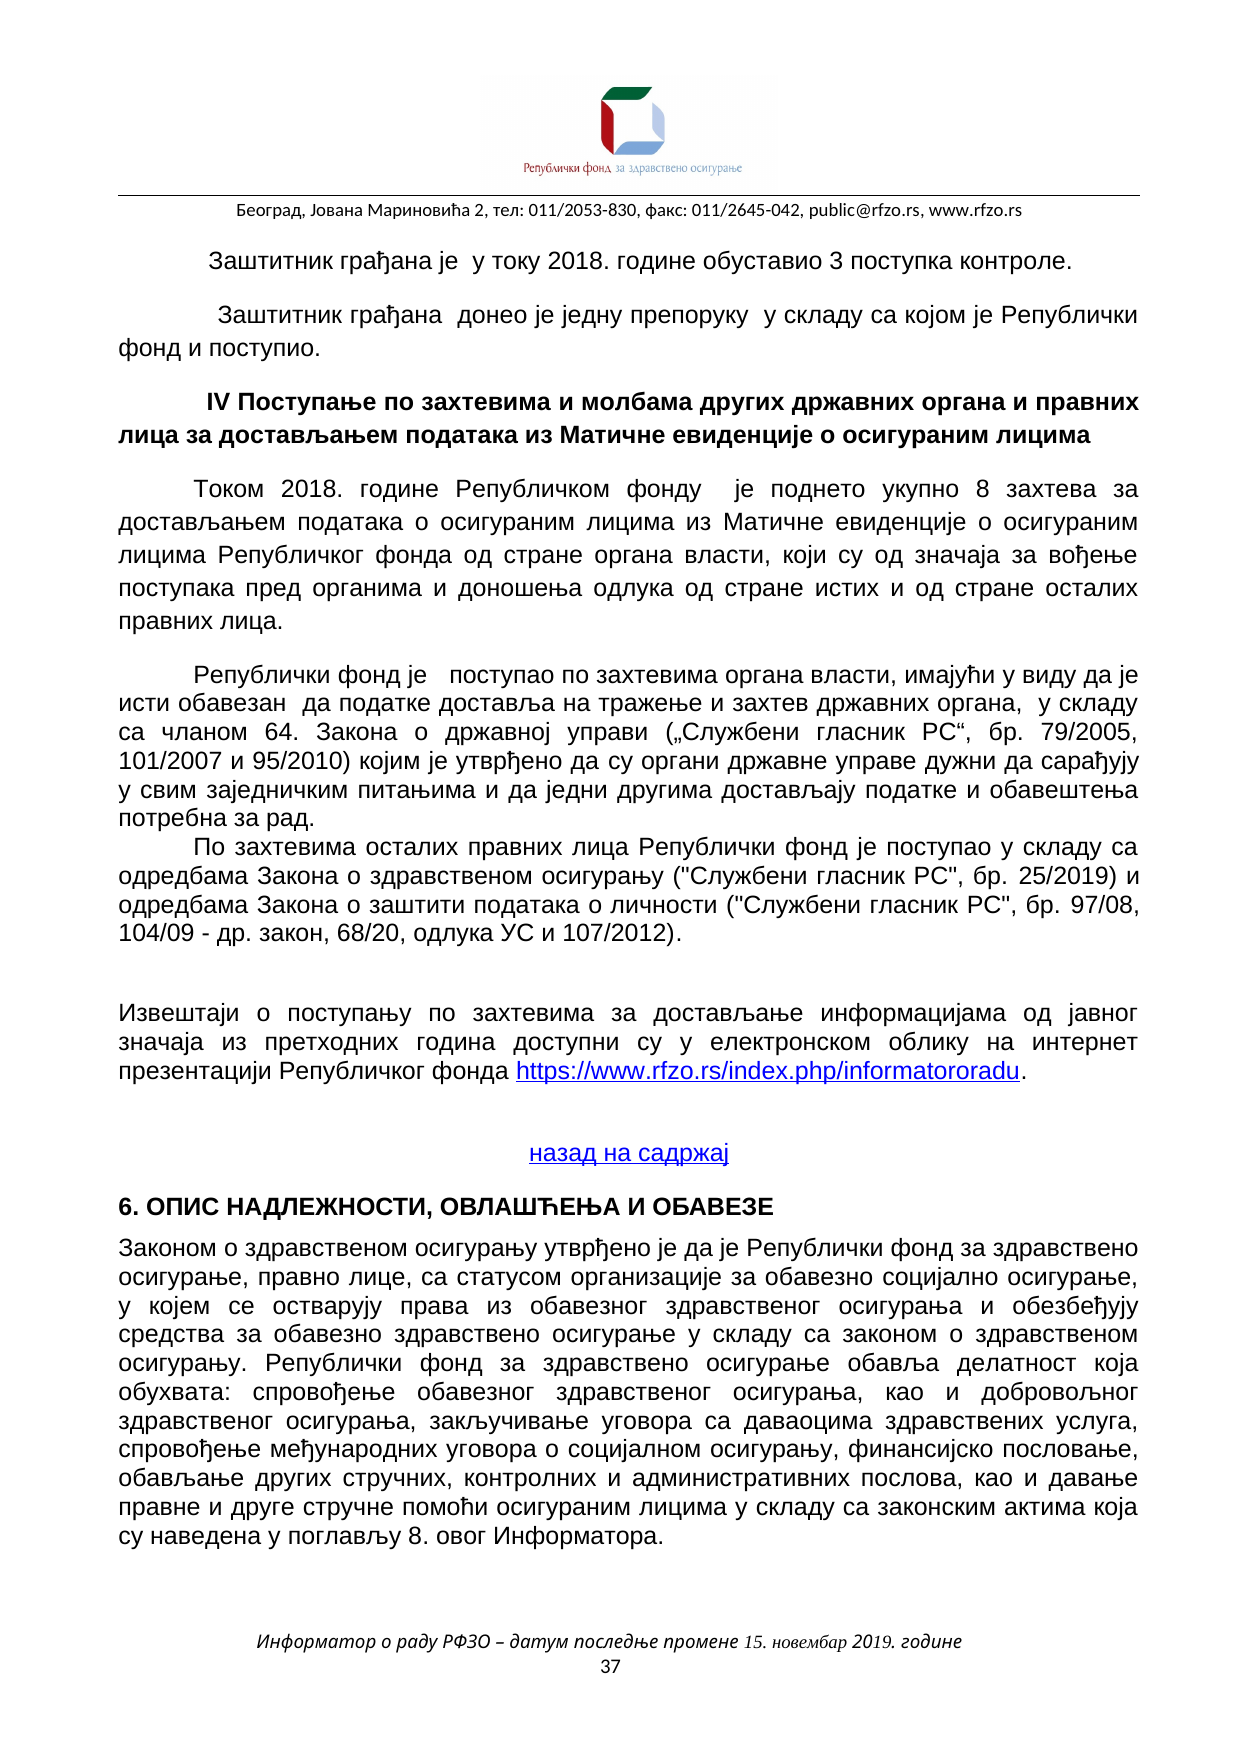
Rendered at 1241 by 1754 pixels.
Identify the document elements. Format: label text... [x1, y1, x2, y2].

text Заштитник грађана је у току 2018. године обуставио 3 поступка контроле. [118, 246, 1140, 275]
text Извештаји о поступању по захтевима за достављање информацијама од јавног значаја из претходних година доступни су у електронском облику на интернет презентацији Републичког фонда https://www.rfzo.rs/index.php/informatororadu. [118, 998, 1140, 1084]
text Током 2018. године Републичком фонду је поднето укупно 8 захтева за достављањем података о осигураним лицима из Матичне евиденције о осигураним лицима Републичког фонда од стране органа власти, који су од значаја за вођење поступака пред органима и доношења одлука од стране истих и од стране осталих правних лица. [118, 474, 1140, 634]
text IV Поступање по захтевима и молбама других државних органа и правних лица за достављањем података из Матичне евиденције о осигураним лицима [118, 387, 1140, 448]
text назад на садржај [118, 1138, 1140, 1167]
picture [480, 75, 778, 195]
text По захтевима осталих правних лица Републички фонд је поступао у складу са одредбама Закона о здравственом осигурању ("Службени гласник РС", бр. 25/2019) и одредбама Закона о заштити података о личности ("Службени гласник РС", бр. 97/08, 104/09 - др. закон, 68/20, одлука УС и 107/2012). [118, 832, 1140, 947]
text Заштитник грађана донео је једну препоруку у складу са којом је Републички фонд и поступио. [118, 300, 1140, 362]
text Републички фонд је поступао по захтевима органа власти, имајући у виду да је исти обавезан да податке доставља на тражење и захтев државних органа, у складу са чланом 64. Закона о државној управи („Службени гласник РС“, бр. 79/2005, 101/2007 и 95/2010) којим је утврђено да су органи државне управе дужни да сарађују у свим заједничким питањима и да једни другима достављају податке и обавештења потребна за рад. [118, 659, 1140, 832]
subtitle 6. ОПИС НАДЛЕЖНОСТИ, ОВЛАШЋЕЊА И ОБАВЕЗЕ [118, 1192, 1140, 1221]
text Законом о здравственом осигурању утврђено је да је Републички фонд за здравствено осигурање, правно лице, са статусом организације за обавезно социјално осигурање, у којем се остварују права из обавезног здравственог осигурања и обезбеђују средства за обавезно здравствено осигурање у складу са законом о здравственом осигурању. Републички фонд за здравствено осигурање обавља делатност која обухвата: спровођење обавезног здравственог осигурања, као и добровољног здравственог осигурања, закључивање уговора са даваоцима здравствених услуга, спровођење међународних уговора о социјалном осигурању, финансијско пословање, обављање других стручних, контролних и административних послова, као и давање правне и друге стручне помоћи осигураним лицима у складу са законским актима која су наведена у поглављу 8. овог Информатора. [118, 1233, 1140, 1549]
